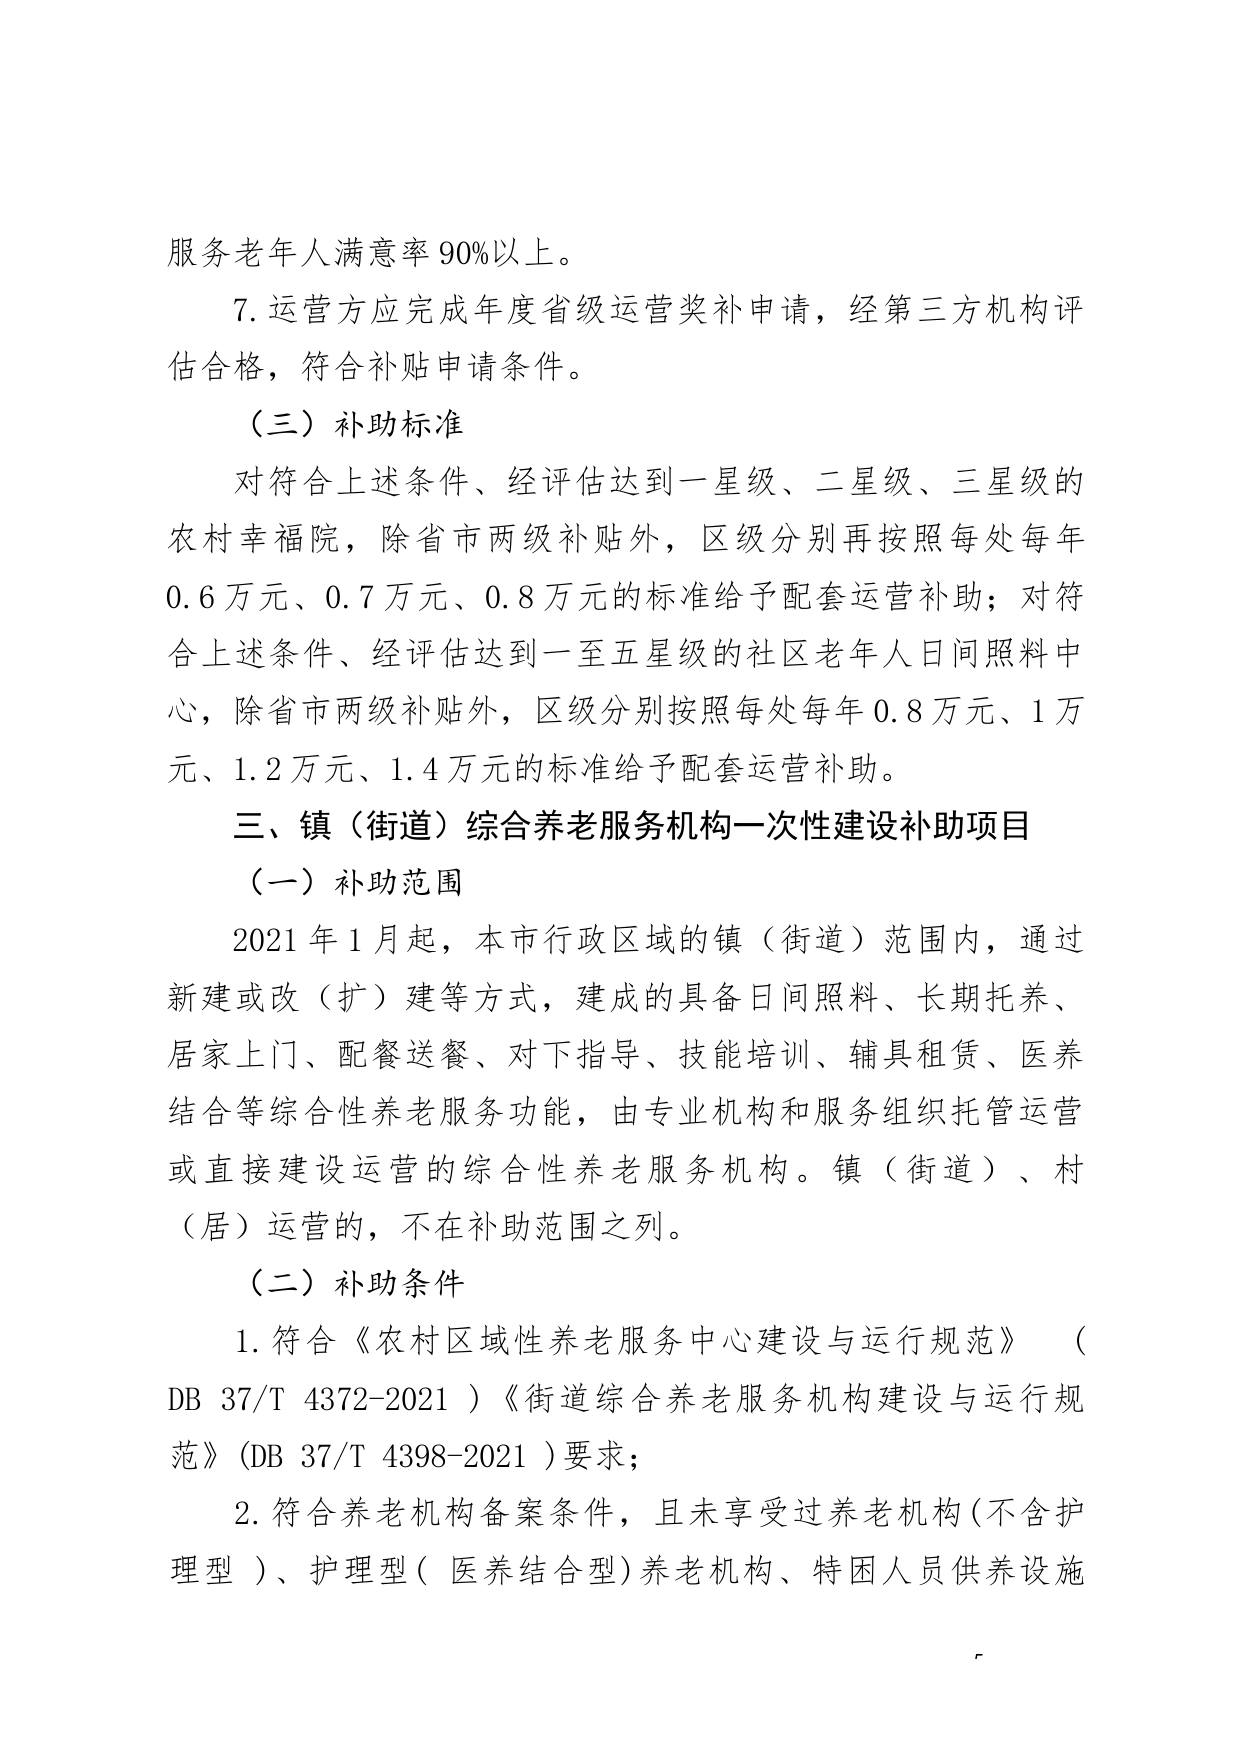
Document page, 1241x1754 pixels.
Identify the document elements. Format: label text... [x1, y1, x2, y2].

text 2021年1月起，本市行政区域的镇（街道）范围内，通过新建或改（扩）建等方式，建成的具备日间照料、长期托养、居家上门、配餐送餐、对下指导、技能培训、辅具租赁、医养结合等综合性养老服务功能，由专业机构和服务组织托管运营或直接建设运营的综合性养老服务机构。镇（街道）、村（居）运营的，不在补助范围之列。 [165, 906, 1087, 1250]
text 1.符合《农村区域性养老服务中心建设与运行规范》 ( DB 37/T 4372-2021 )《街道综合养老服务机构建设与运行规范》(DB 37/T 4398-2021 )要求； [168, 1307, 1086, 1479]
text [168, 1479, 1086, 1593]
text 7.运营方应完成年度省级运营奖补申请，经第三方机构评估合格，符合补贴申请条件。 [165, 276, 1087, 390]
text （一）补助范围 [165, 849, 1087, 906]
text 对符合上述条件、经评估达到一星级、二星级、三星级的农村幸福院，除省市两级补贴外，区级分别再按照每处每年0.6万元、0.7万元、0.8万元的标准给予配套运营补助；对符合上述条件、经评估达到一至五星级的社区老年人日间照料中心，除省市两级补贴外，区级分别按照每处每年0.8万元、1万元、1.2万元、1.4万元的标准给予配套运营补助。 [165, 448, 1087, 791]
text （二）补助条件 [165, 1250, 1087, 1307]
text （三）补助标准 [165, 390, 1087, 448]
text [165, 218, 1087, 276]
text 三、镇（街道）综合养老服务机构一次性建设补助项目 [165, 791, 1087, 849]
